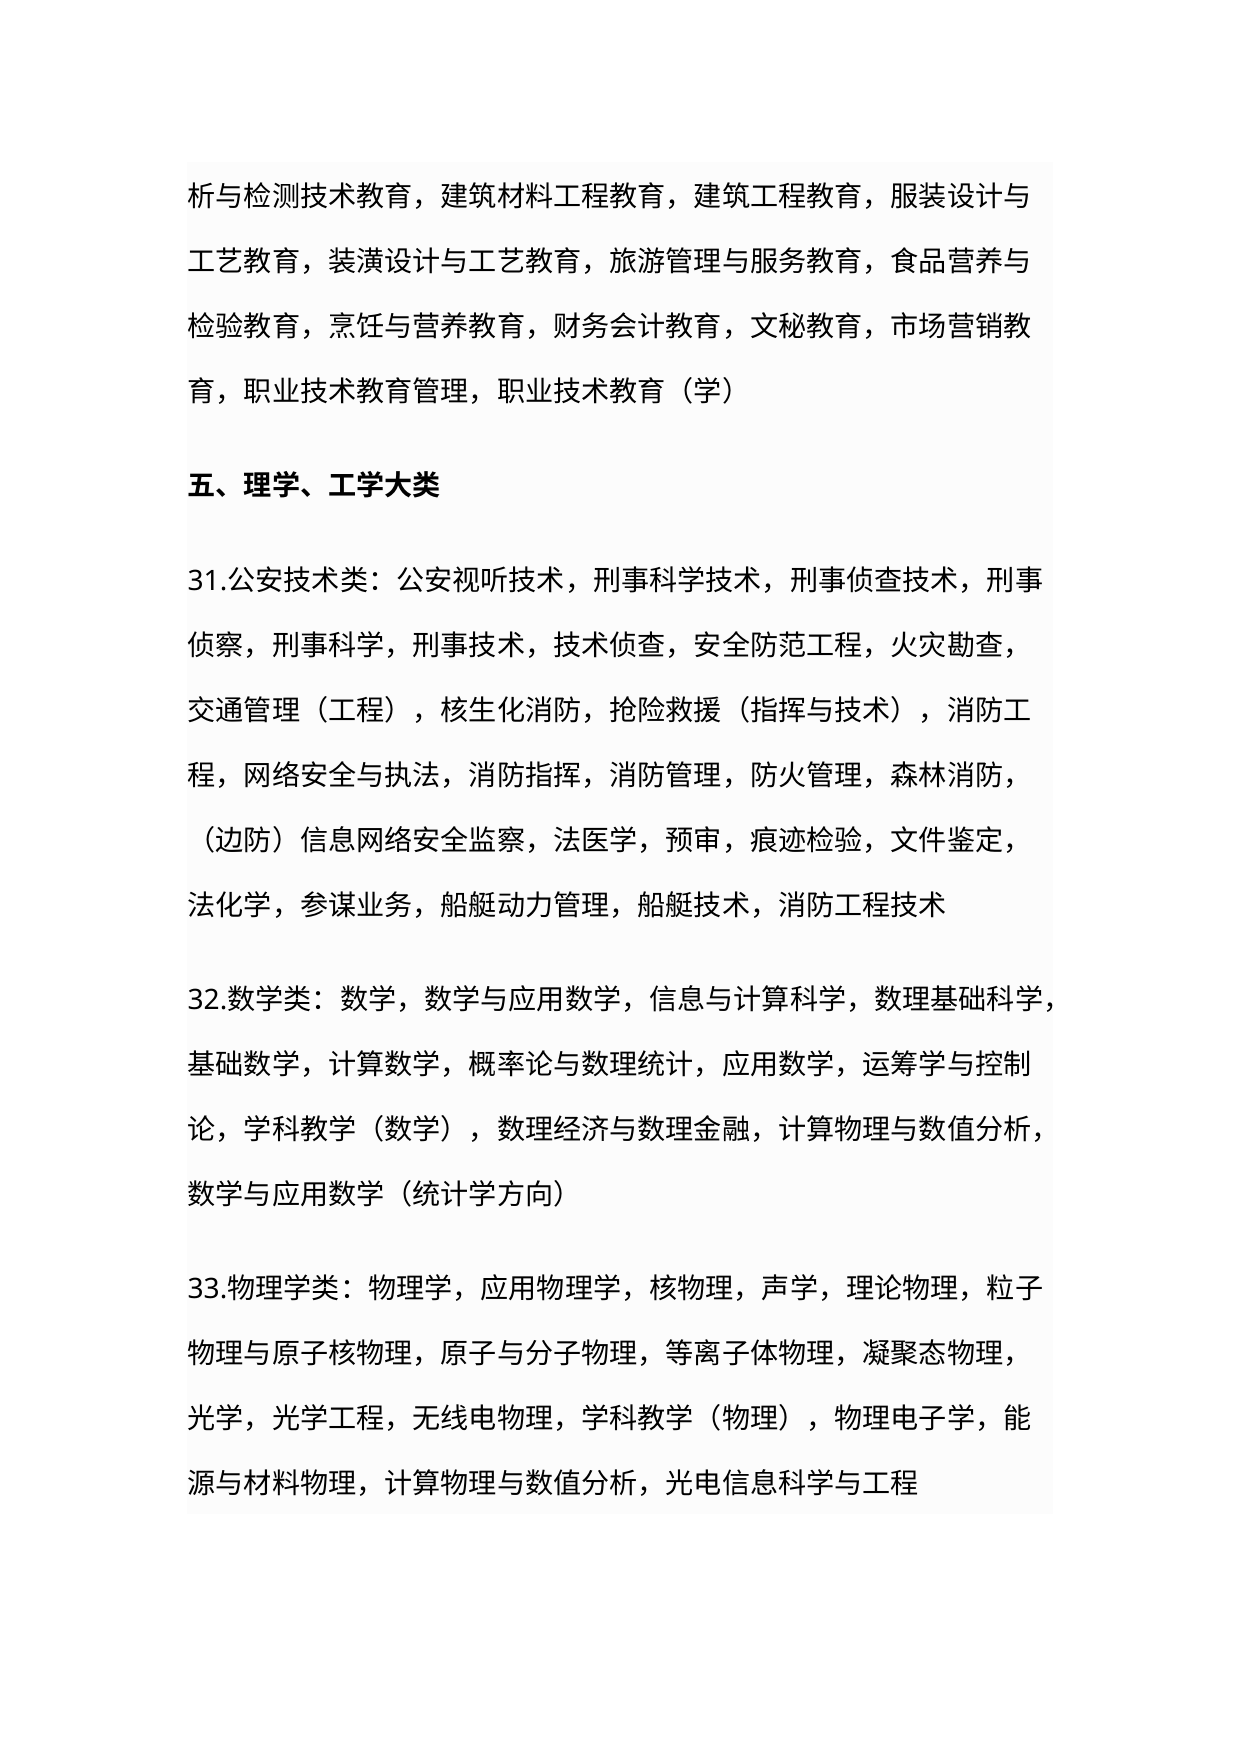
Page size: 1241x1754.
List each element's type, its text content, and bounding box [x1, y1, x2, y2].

text 32.数学类：数学，数学与应用数学，信息与计算科学，数理基础科学，基础数学，计算数学，概率论与数理统计，应用数学，运筹学与控制论，学科教学（数学），数理经济与数理金融，计算物理与数值分析，数学与应用数学（统计学方向） [187, 964, 1053, 1224]
text 五、理学、工学大类 [187, 451, 1053, 516]
text 33.物理学类：物理学，应用物理学，核物理，声学，理论物理，粒子物理与原子核物理，原子与分子物理，等离子体物理，凝聚态物理，光学，光学工程，无线电物理，学科教学（物理），物理电子学，能源与材料物理，计算物理与数值分析，光电信息科学与工程 [187, 1254, 1053, 1514]
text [187, 162, 1053, 422]
text 31.公安技术类：公安视听技术，刑事科学技术，刑事侦查技术，刑事侦察，刑事科学，刑事技术，技术侦查，安全防范工程，火灾勘查，交通管理（工程），核生化消防，抢险救援（指挥与技术），消防工程，网络安全与执法，消防指挥，消防管理，防火管理，森林消防，（边防）信息网络安全监察，法医学，预审，痕迹检验，文件鉴定，法化学，参谋业务，船艇动力管理，船艇技术，消防工程技术 [187, 545, 1053, 935]
